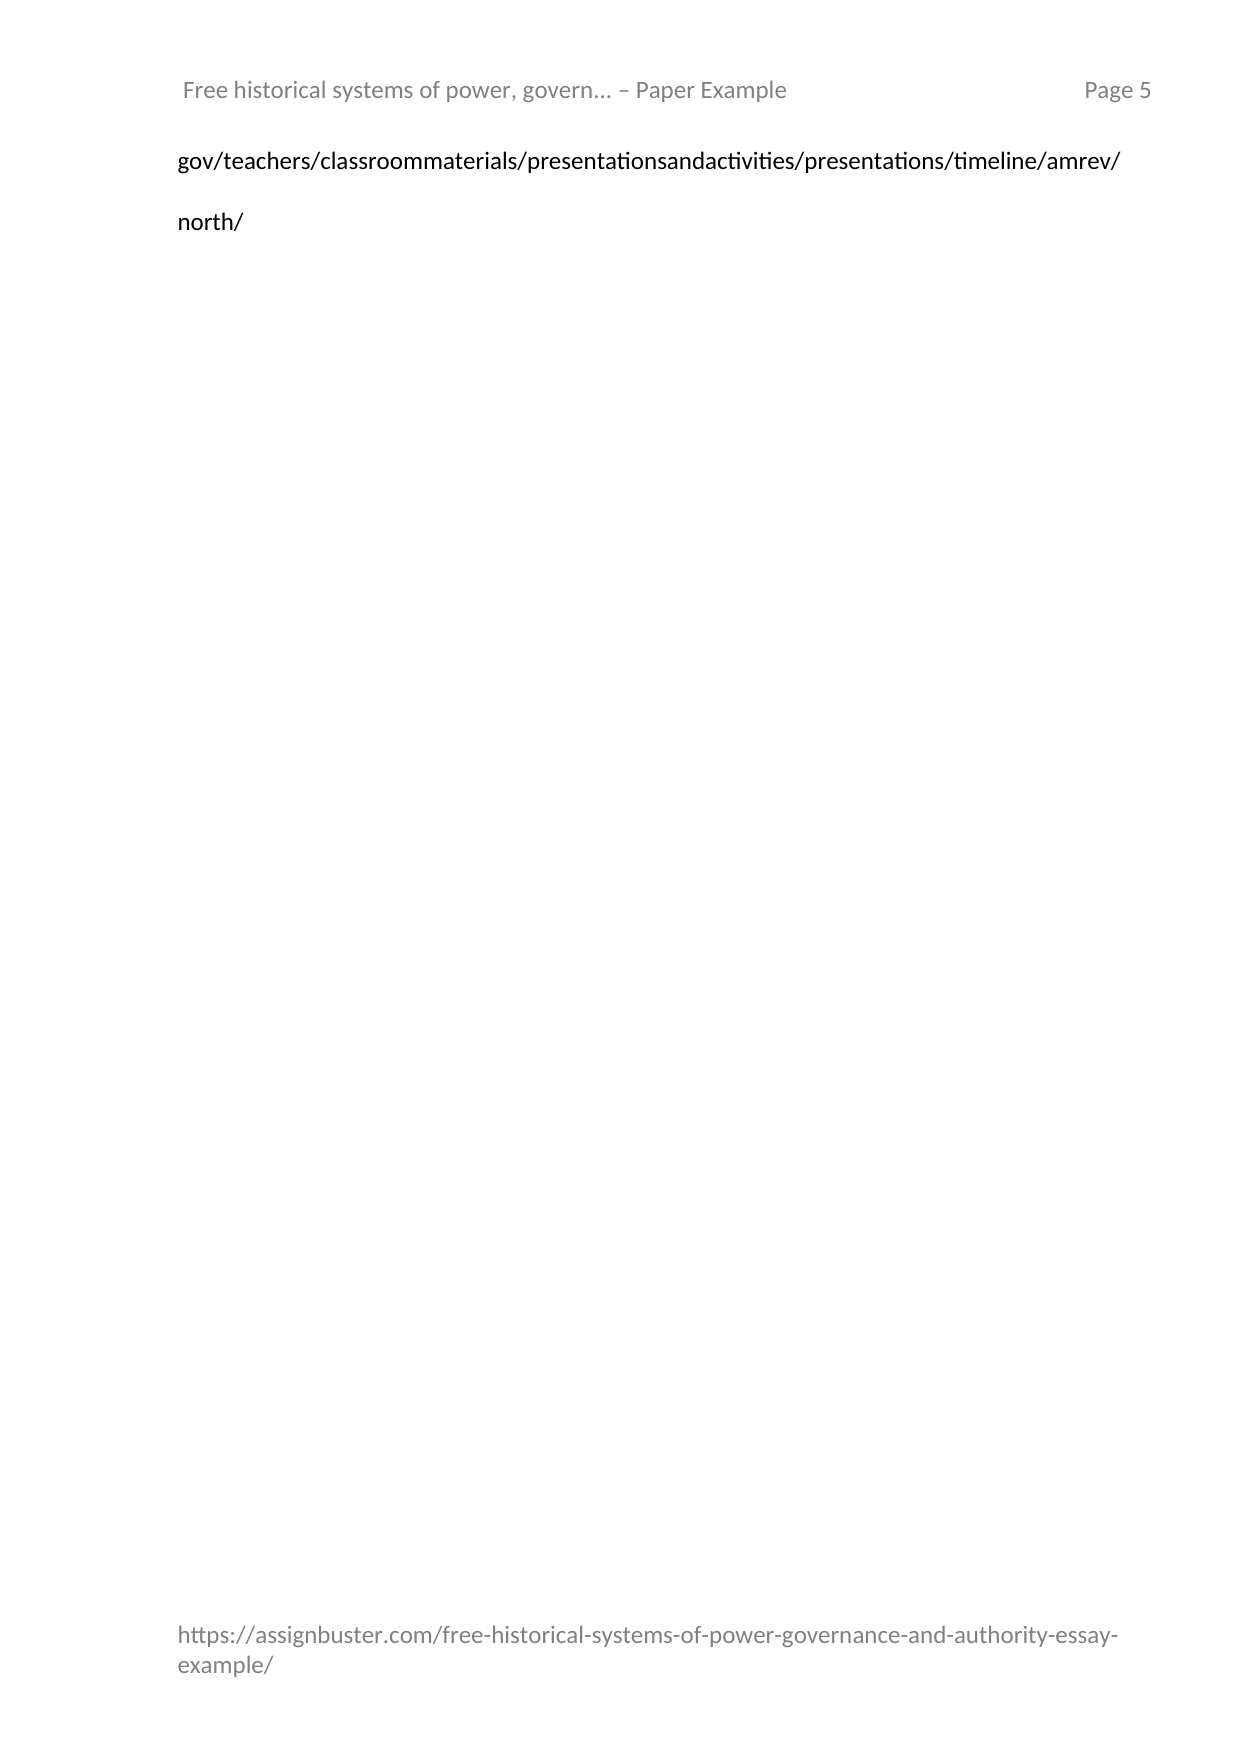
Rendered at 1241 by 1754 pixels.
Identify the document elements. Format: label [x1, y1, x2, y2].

text [177, 145, 1152, 237]
